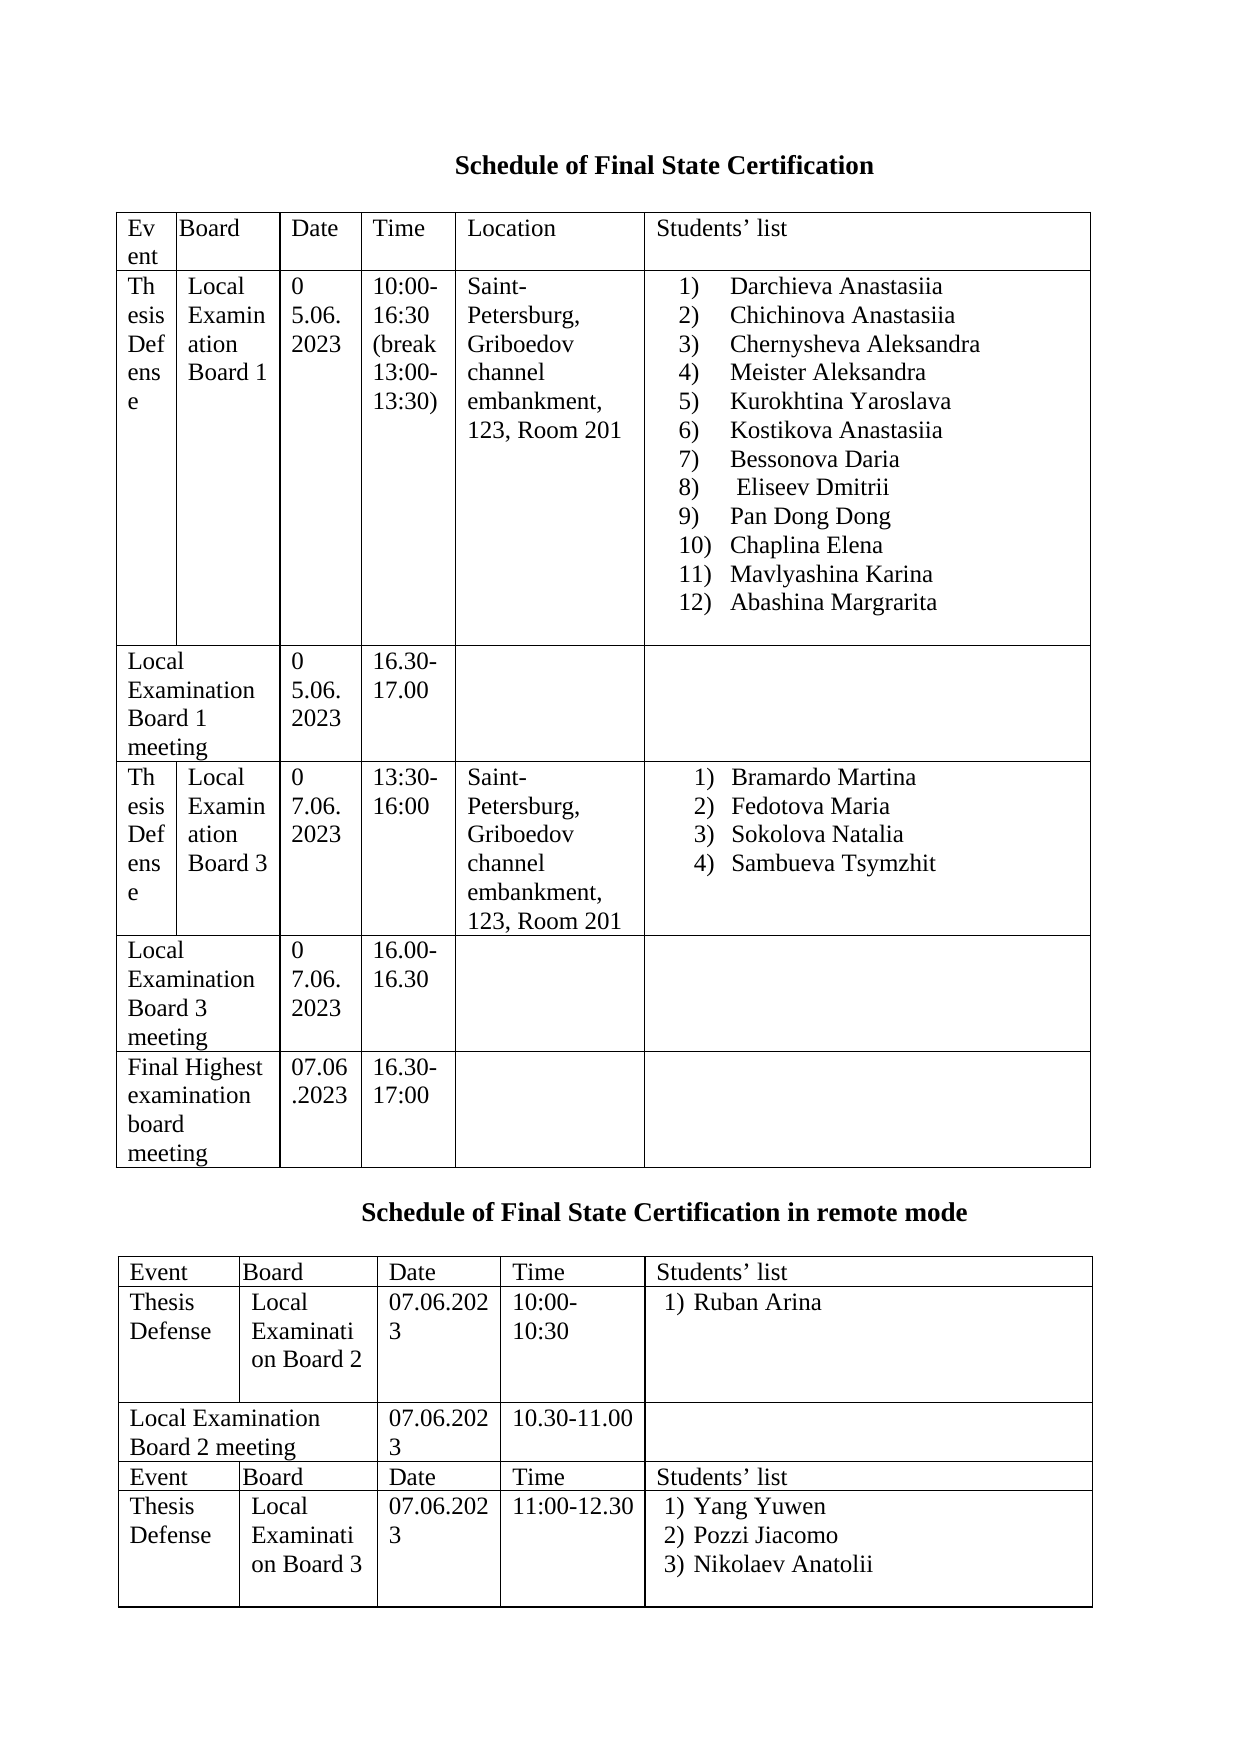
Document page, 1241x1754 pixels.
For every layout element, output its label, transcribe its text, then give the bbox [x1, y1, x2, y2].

table_cell Time [501, 1462, 644, 1490]
table_cell 10:00-16:30 (break 13:00-13:30) [362, 271, 455, 645]
table_cell 07.06.2023 [281, 1052, 361, 1167]
table_header Time [362, 213, 455, 270]
table_cell Darchieva Anastasiia Chichinova Anastasiia Chernysheva Aleksandra Meister Aleksandra Kurokhtina Yaroslava Kostikova Anastasiia Bessonova Daria Eliseev Dmitrii Pan Dong Dong Chaplina Elena Mavlyashina Karina Abashina Margrarita [645, 271, 1090, 645]
table_cell Date [378, 1462, 500, 1490]
table_cell Thesis Defense [119, 1491, 239, 1606]
table_cell Thesis Defense [119, 1287, 239, 1402]
table_header Event [119, 1257, 239, 1286]
table_cell [456, 646, 644, 761]
table_cell [456, 936, 644, 1051]
table_cell Final Highest examination board meeting [117, 1052, 279, 1167]
table_header Event [117, 213, 176, 270]
table_cell Thesis Defense [117, 271, 176, 645]
table_cell 16.30-17.00 [362, 646, 455, 761]
table_cell [645, 936, 1090, 1051]
table_cell [646, 1403, 1092, 1461]
table_cell Bramardo Martina Fedotova Maria Sokolova Natalia Sambueva Tsymzhit [645, 762, 1090, 934]
table_cell Students’ list [646, 1462, 1092, 1490]
table_cell 07.06.2023 [281, 762, 361, 934]
table_header Board [177, 213, 279, 270]
table_cell Ruban Arina [646, 1287, 1092, 1402]
table_cell 07.06.2023 [378, 1491, 500, 1606]
table_header Location [456, 213, 644, 270]
table_cell Local Examination Board 3 [240, 1491, 377, 1606]
table_cell 07.06.2023 [281, 936, 361, 1051]
table_cell Yang Yuwen Pozzi Jiacomo Nikolaev Anatolii [646, 1491, 1092, 1606]
table_header Date [281, 213, 361, 270]
text Schedule of Final State Certification in remote mode [177, 1196, 1152, 1227]
table_cell 16.00-16.30 [362, 936, 455, 1051]
table_cell 07.06.2023 [378, 1403, 500, 1461]
table_cell 05.06.2023 [281, 271, 361, 645]
table_cell Local Examination Board 3 [177, 762, 279, 934]
table_cell Local Examination Board 1 meeting [117, 646, 279, 761]
table_cell Local Examination Board 2 [240, 1287, 377, 1402]
table_cell Local Examination Board 1 [177, 271, 279, 645]
table_cell 16.30-17:00 [362, 1052, 455, 1167]
table_cell 11:00-12.30 [501, 1491, 644, 1606]
table_cell Saint-Petersburg, Griboedov channel embankment, 123, Room 201 [456, 271, 644, 645]
table_header Date [378, 1257, 500, 1286]
table_header Board [240, 1257, 377, 1286]
table_header Time [501, 1257, 644, 1286]
table_header Students’ list [645, 213, 1090, 270]
table_cell Board [240, 1462, 377, 1490]
table_cell Local Examination Board 3 meeting [117, 936, 279, 1051]
table_cell Event [119, 1462, 239, 1490]
table_cell Thesis Defense [117, 762, 176, 934]
table_cell Local Examination Board 2 meeting [119, 1403, 377, 1461]
table_cell [645, 646, 1090, 761]
text Schedule of Final State Certification [177, 149, 1152, 180]
table_cell 10:00-10:30 [501, 1287, 644, 1402]
table_cell [645, 1052, 1090, 1167]
table_cell [456, 1052, 644, 1167]
table_cell 13:30-16:00 [362, 762, 455, 934]
table_cell Saint-Petersburg, Griboedov channel embankment, 123, Room 201 [456, 762, 644, 934]
table_cell 10.30-11.00 [501, 1403, 644, 1461]
table_cell 07.06.2023 [378, 1287, 500, 1402]
table_header Students’ list [646, 1257, 1092, 1286]
table_cell 05.06.2023 [281, 646, 361, 761]
